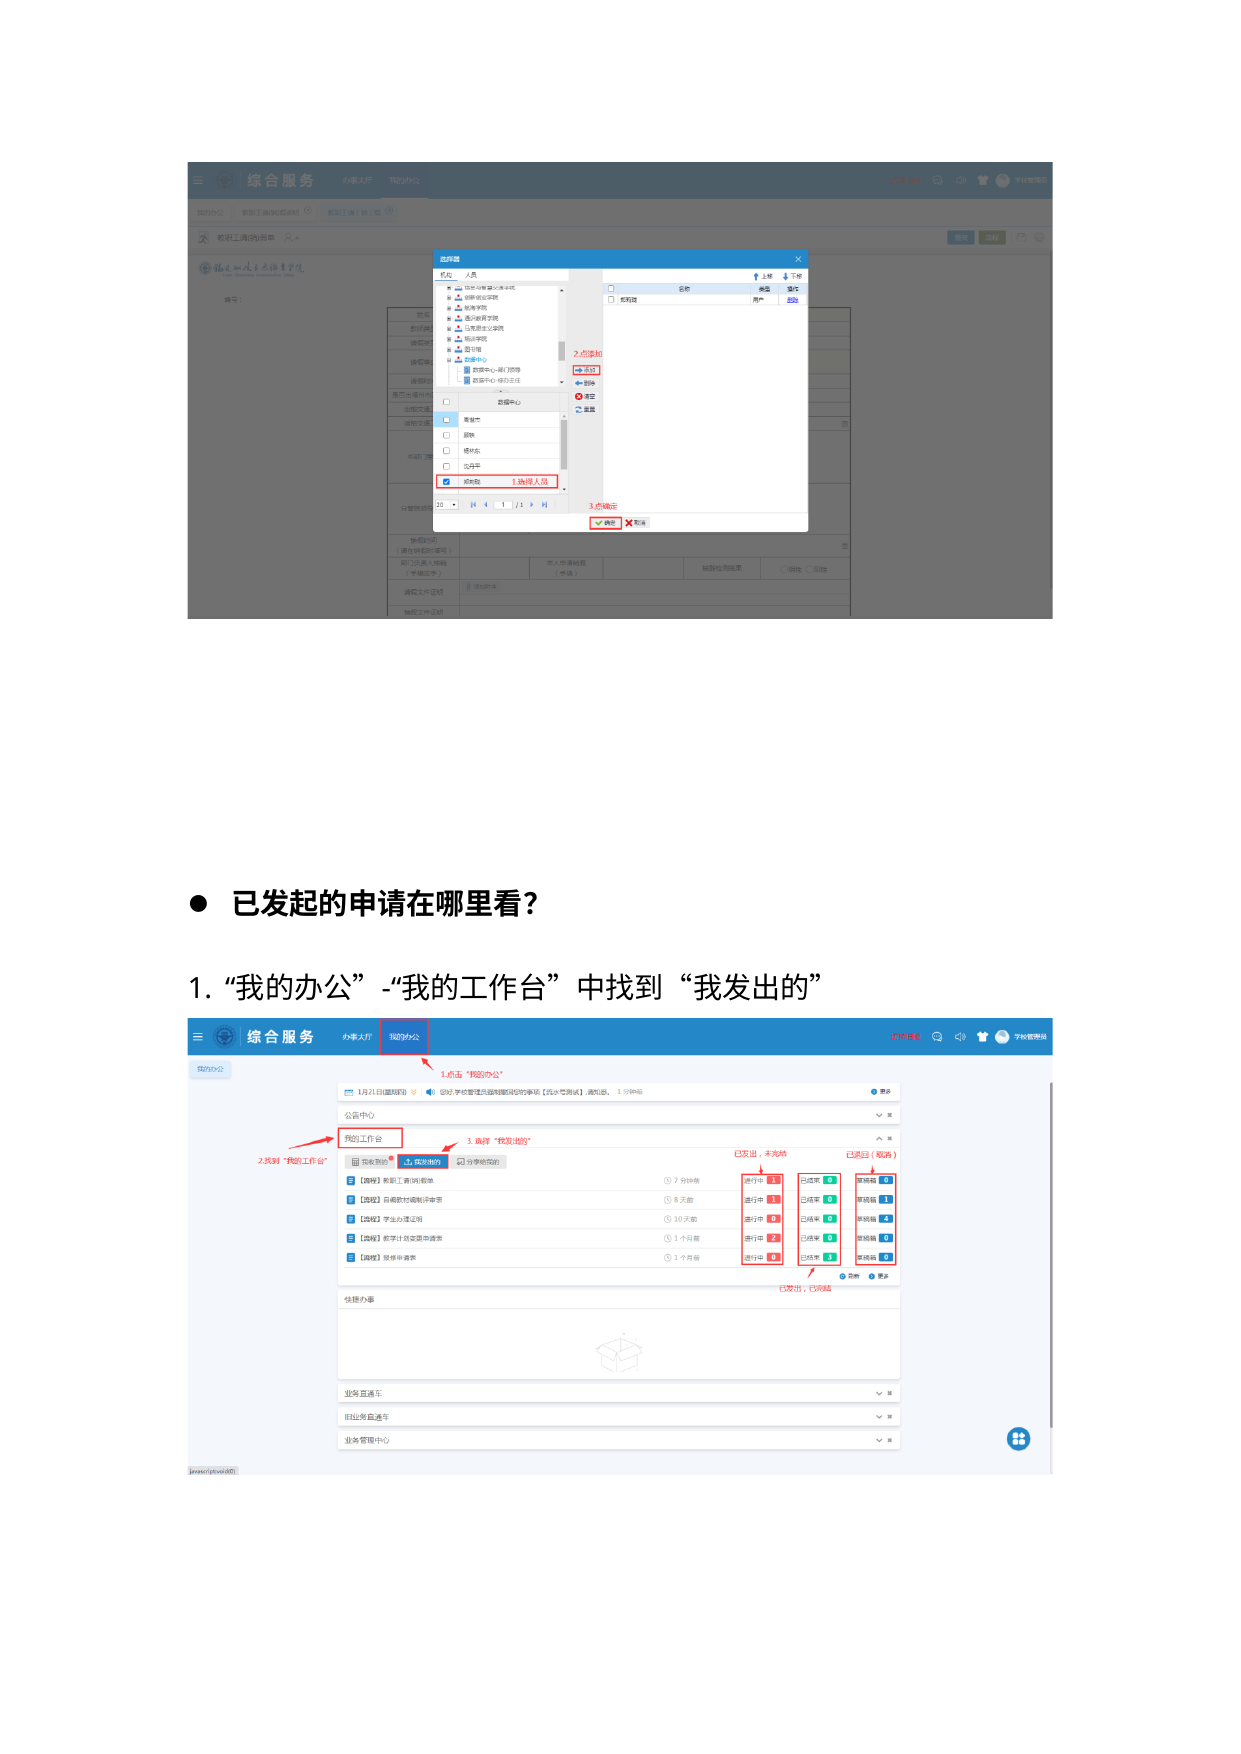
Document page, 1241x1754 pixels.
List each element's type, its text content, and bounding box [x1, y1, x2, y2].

picture [187, 1018, 1053, 1475]
subtitle 已发起的申请在哪里看？ [187, 869, 1053, 934]
picture [187, 162, 1053, 619]
list “我的办公”-“我的工作台”中找到“我发出的” [187, 953, 1053, 1018]
